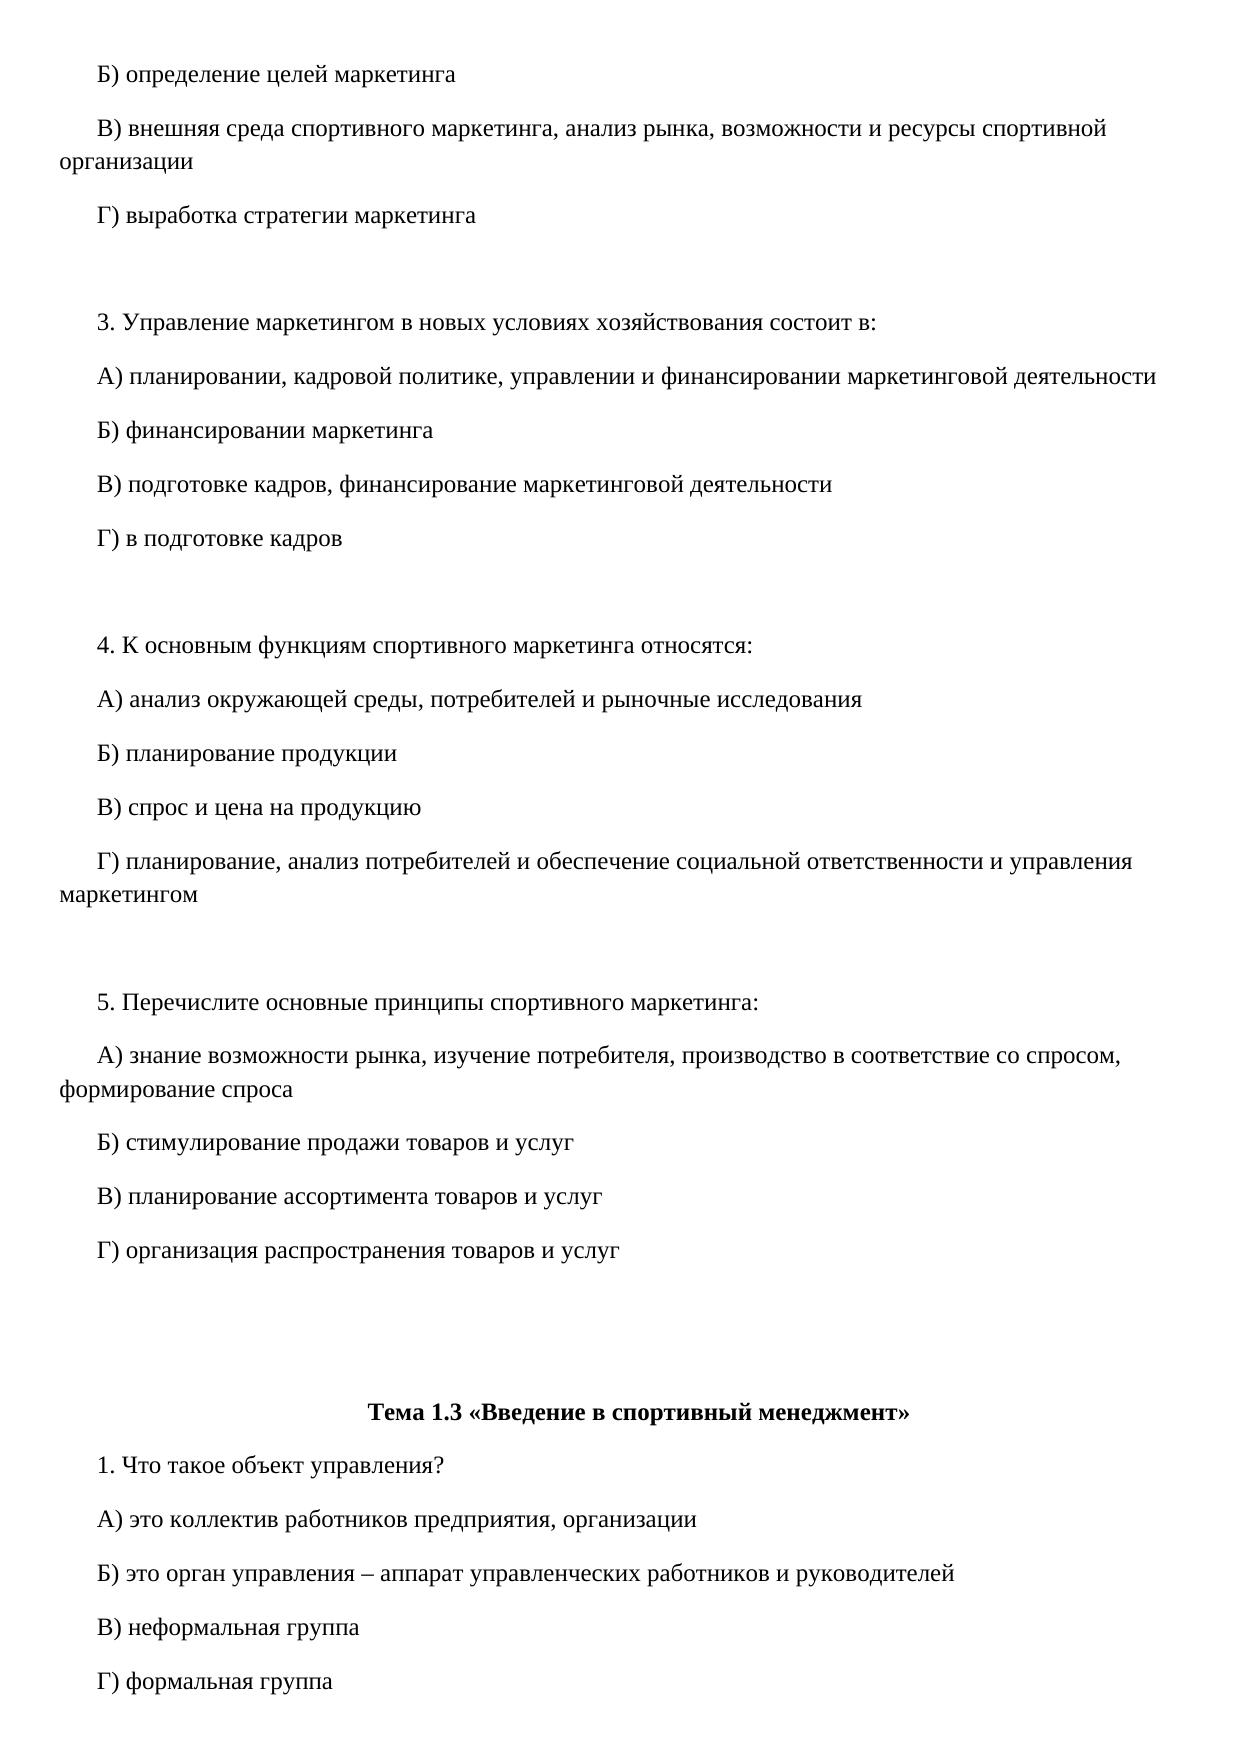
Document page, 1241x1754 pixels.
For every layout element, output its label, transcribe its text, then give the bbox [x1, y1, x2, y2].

text Г) организация распространения товаров и услуг [59, 1235, 1181, 1264]
text В) планирование ассортимента товаров и услуг [59, 1181, 1181, 1210]
text Г) формальная группа [59, 1666, 1181, 1695]
text Б) финансировании маркетинга [59, 415, 1181, 444]
text А) это коллектив работников предприятия, организации [59, 1504, 1181, 1533]
text В) неформальная группа [59, 1612, 1181, 1641]
text Б) это орган управления – аппарат управленческих работников и руководителей [59, 1558, 1181, 1587]
text Тема 1.3 «Введение в спортивный менеджмент» [59, 1397, 1181, 1426]
text 5. Перечислите основные принципы спортивного маркетинга: [59, 987, 1181, 1016]
text Б) определение целей маркетинга [59, 59, 1181, 88]
text Г) в подготовке кадров [59, 523, 1181, 552]
text Г) выработка стратегии маркетинга [59, 200, 1181, 228]
text А) анализ окружающей среды, потребителей и рыночные исследования [59, 684, 1181, 713]
text 4. К основным функциям спортивного маркетинга относятся: [59, 631, 1181, 659]
text В) спрос и цена на продукцию [59, 792, 1181, 821]
text 1. Что такое объект управления? [59, 1451, 1181, 1479]
text Г) планирование, анализ потребителей и обеспечение социальной ответственности и управления маркетингом [59, 846, 1181, 908]
text Б) стимулирование продажи товаров и услуг [59, 1127, 1181, 1156]
text Б) планирование продукции [59, 738, 1181, 767]
text В) внешняя среда спортивного маркетинга, анализ рынка, возможности и ресурсы спортивной организации [59, 113, 1181, 175]
text А) планировании, кадровой политике, управлении и финансировании маркетинговой деятельности [59, 361, 1181, 390]
text В) подготовке кадров, финансирование маркетинговой деятельности [59, 469, 1181, 498]
text А) знание возможности рынка, изучение потребителя, производство в соответствие со спросом, формирование спроса [59, 1041, 1181, 1102]
text 3. Управление маркетингом в новых условиях хозяйствования состоит в: [59, 307, 1181, 336]
